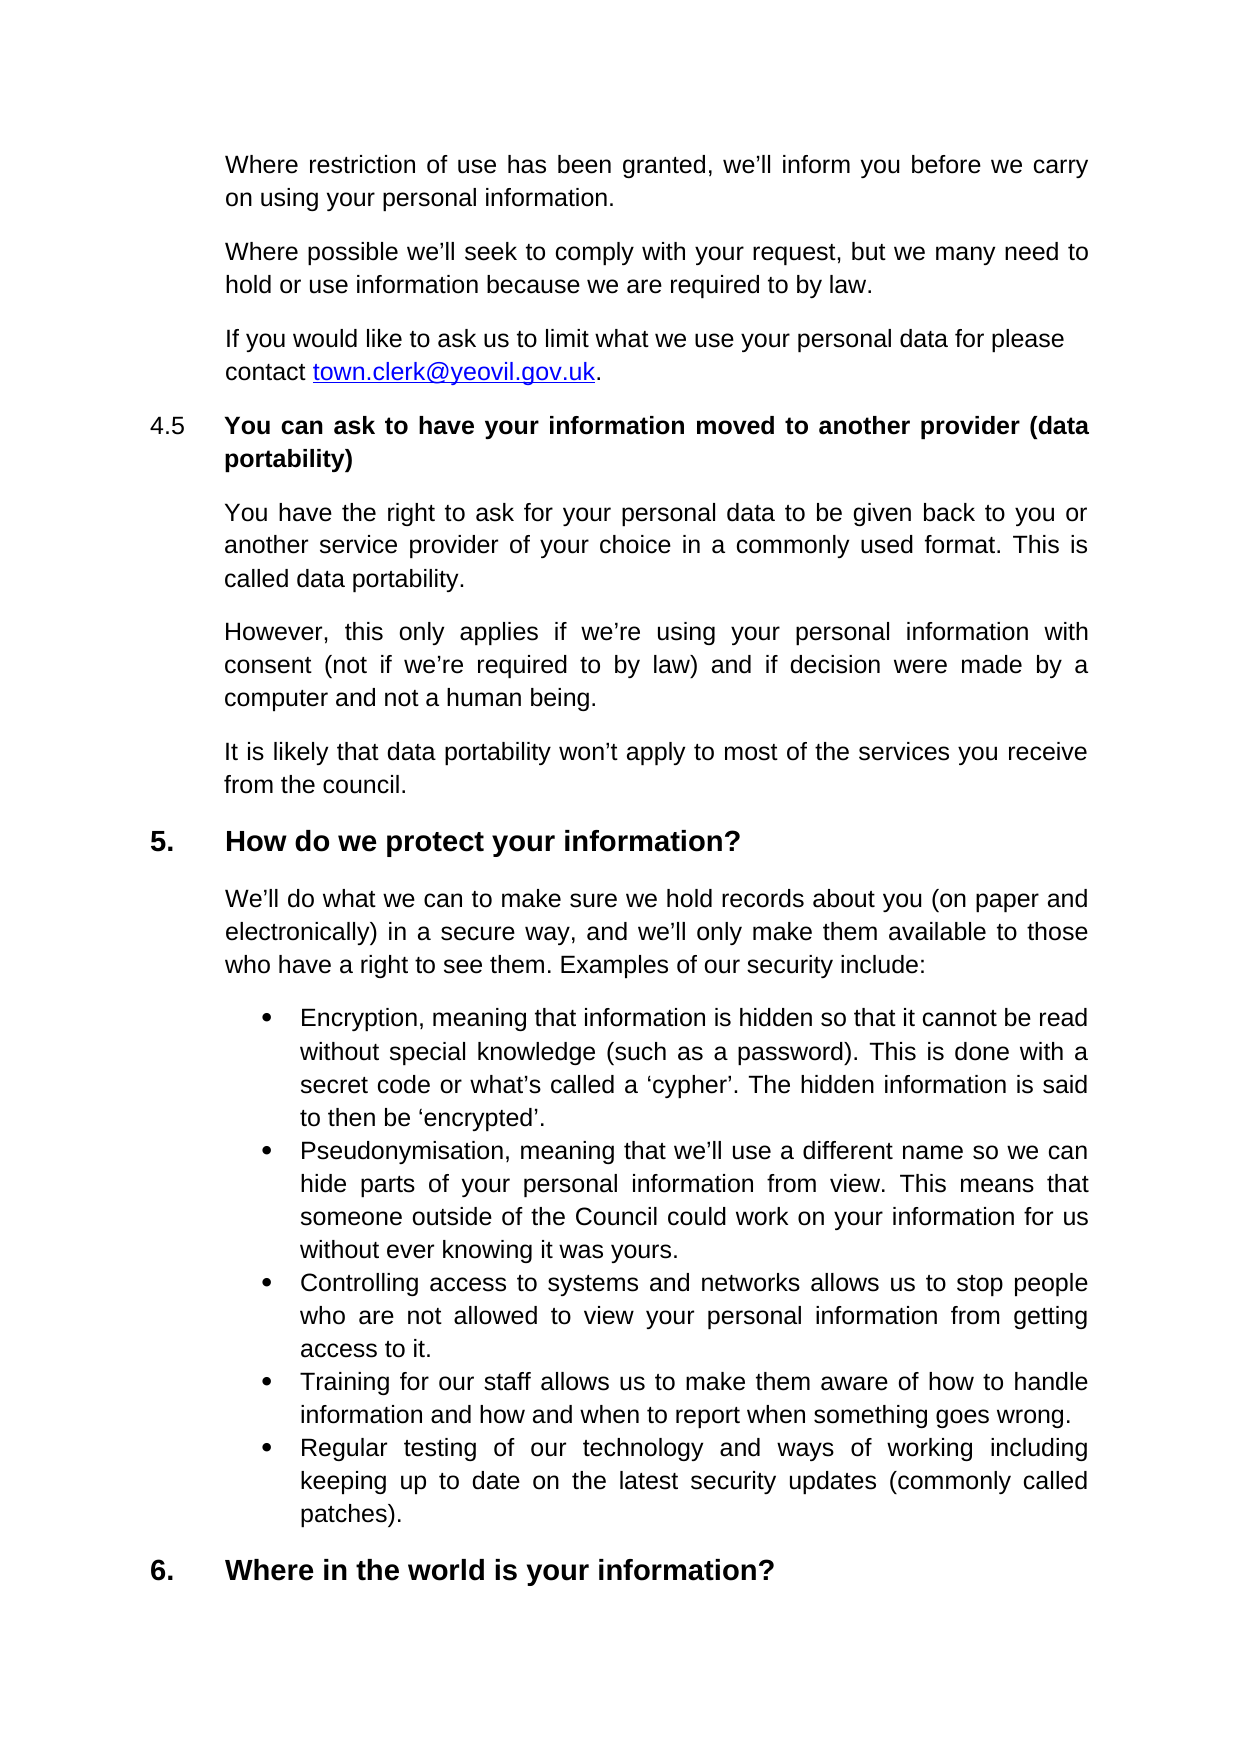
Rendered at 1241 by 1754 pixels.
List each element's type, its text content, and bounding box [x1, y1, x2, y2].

list You can ask to have your information moved to another provider (data portability) [150, 411, 1090, 472]
list Where in the world is your information? [150, 1553, 1090, 1587]
text We’ll do what we can to make sure we hold records about you (on paper and electronically) in a secure way, and we’ll only make them available to those who have a right to see them. Examples of our security include: [225, 883, 1090, 978]
list Regular testing of our technology and ways of working including keeping up to date on the latest security updates (commonly called patches). [262, 1433, 1090, 1528]
list Encryption, meaning that information is hidden so that it cannot be read without special knowledge (such as a password). This is done with a secret code or what’s called a ‘cypher’. The hidden information is said to then be ‘encrypted’. [262, 1003, 1090, 1131]
list Pseudonymisation, meaning that we’ll use a different name so we can hide parts of your personal information from view. This means that someone outside of the Council could work on your information for us without ever knowing it was yours. [262, 1136, 1090, 1263]
text If you would like to ask us to limit what we use your personal data for please contact town.clerk@yeovil.gov.uk. [225, 324, 1090, 386]
text Where possible we’ll seek to comply with your request, but we many need to hold or use information because we are required to by law. [225, 237, 1090, 299]
list Training for our staff allows us to make them aware of how to handle information and how and when to report when something goes wrong. [262, 1367, 1090, 1429]
text You have the right to ask for your personal data to be given back to you or another service provider of your choice in a commonly used format. This is called data portability. [224, 497, 1090, 592]
text It is likely that data portability won’t apply to most of the services you receive from the council. [224, 737, 1090, 799]
list Controlling access to systems and networks allows us to stop people who are not allowed to view your personal information from getting access to it. [262, 1268, 1090, 1363]
list How do we protect your information? [150, 824, 1090, 858]
text However, this only applies if we’re using your personal information with consent (not if we’re required to by law) and if decision were made by a computer and not a human being. [224, 617, 1090, 712]
text Where restriction of use has been granted, we’ll inform you before we carry on using your personal information. [225, 150, 1090, 212]
